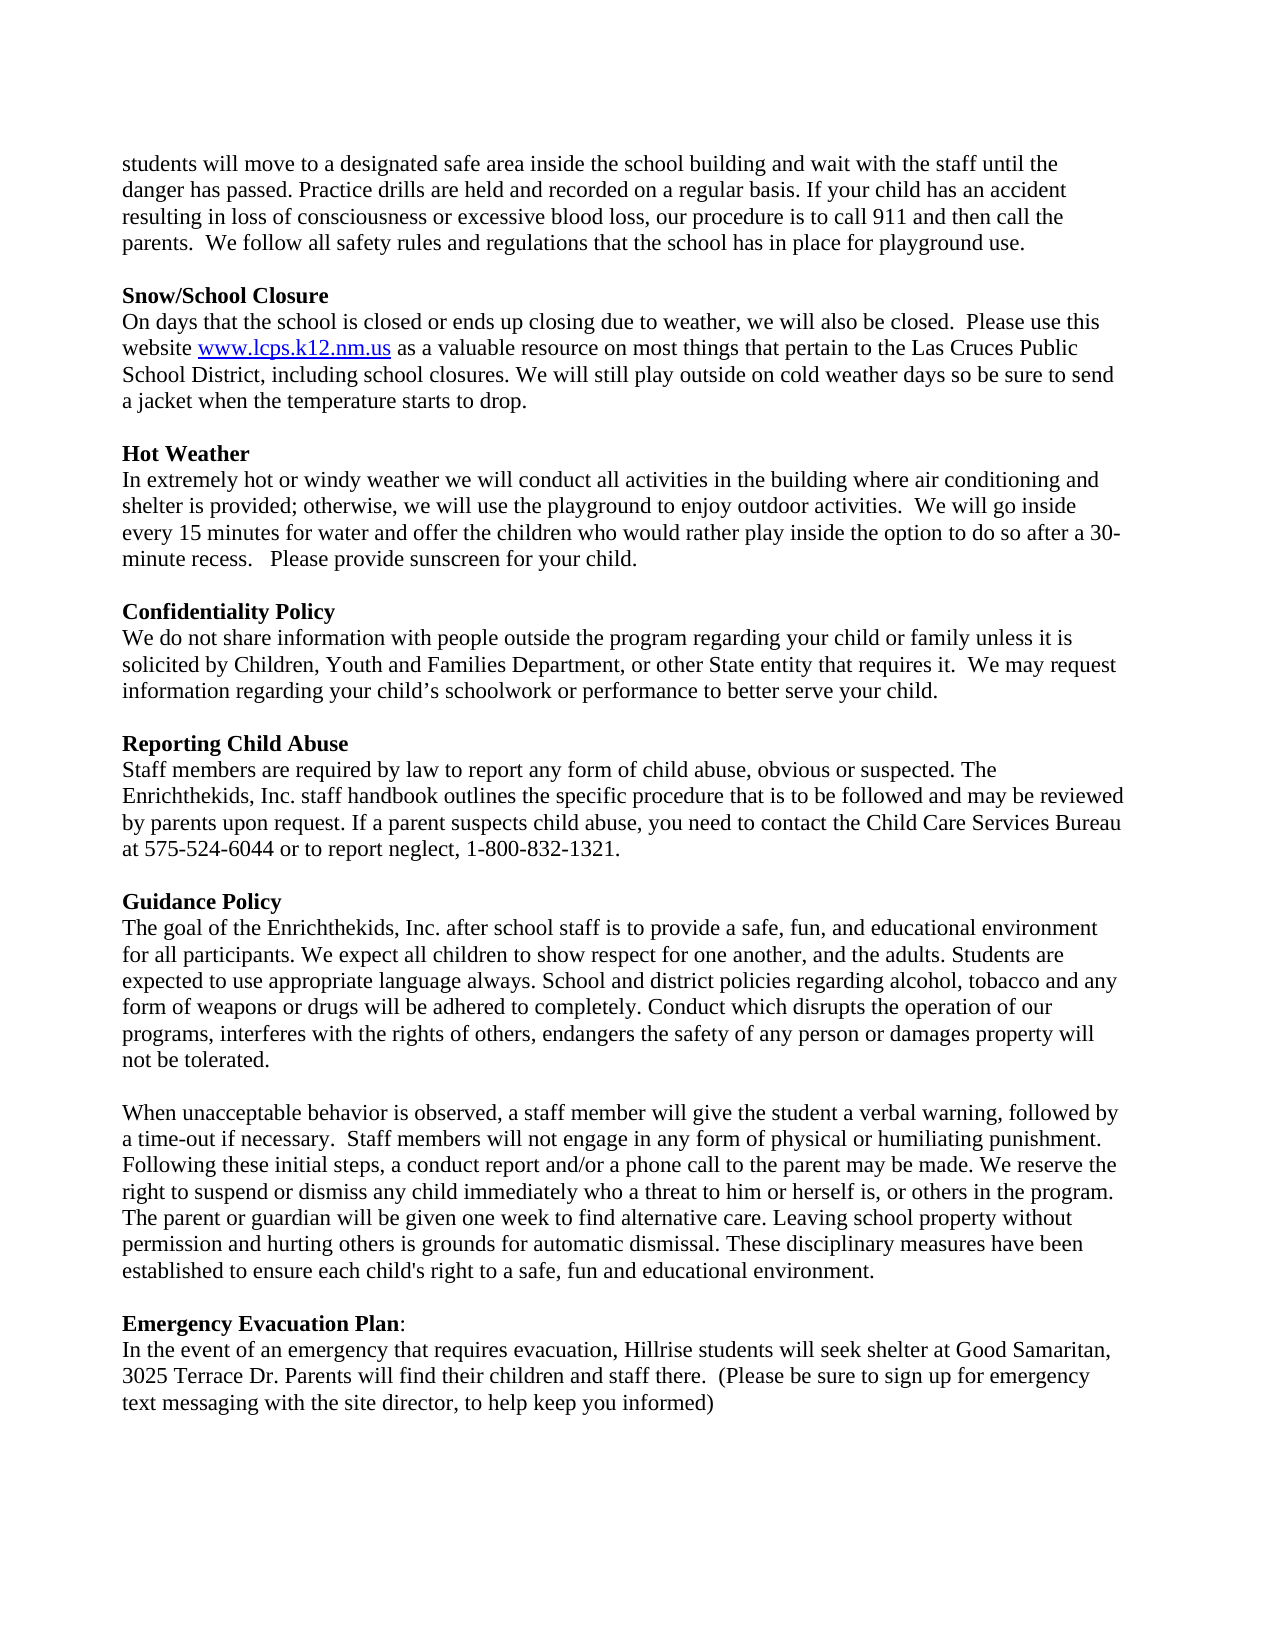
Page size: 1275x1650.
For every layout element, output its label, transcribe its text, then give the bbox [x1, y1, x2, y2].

subtitle Guidance Policy [122, 888, 1125, 914]
text We do not share information with people outside the program regarding your child or family unless it is solicited by Children, Youth and Families Department, or other State entity that requires it. We may request information regarding your child’s schoolwork or performance to better serve your child. [122, 624, 1125, 703]
subtitle Reporting Child Abuse [122, 730, 1125, 756]
text When unacceptable behavior is observed, a staff member will give the student a verbal warning, followed by a time-out if necessary. Staff members will not engage in any form of physical or humiliating punishment. Following these initial steps, a conduct report and/or a phone call to the parent may be made. We reserve the right to suspend or dismiss any child immediately who a threat to him or herself is, or others in the program. The parent or guardian will be given one week to find alternative care. Leaving school property without permission and hurting others is grounds for automatic dismissal. These disciplinary measures have been established to ensure each child's right to a safe, fun and educational environment. [122, 1099, 1125, 1283]
text The goal of the Enrichthekids, Inc. after school staff is to provide a safe, fun, and educational environment for all participants. We expect all children to show respect for one another, and the adults. Students are expected to use appropriate language always. School and district policies regarding alcohol, tobacco and any form of weapons or drugs will be adhered to completely. Conduct which disrupts the operation of our programs, interferes with the rights of others, endangers the safety of any person or damages property will not be tolerated. [122, 914, 1125, 1072]
text In extremely hot or windy weather we will conduct all activities in the building where air conditioning and shelter is provided; otherwise, we will use the playground to enjoy outdoor activities. We will go inside every 15 minutes for water and offer the children who would rather play inside the option to do so after a 30-minute recess. Please provide sunscreen for your child. [122, 466, 1125, 572]
text Snow/School Closure [122, 282, 1125, 308]
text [122, 150, 1125, 255]
text Emergency Evacuation Plan: [122, 1309, 1125, 1336]
subtitle Hot Weather [122, 440, 1125, 466]
text Staff members are required by law to report any form of child abuse, obvious or suspected. The Enrichthekids, Inc. staff handbook outlines the specific procedure that is to be followed and may be reviewed by parents upon request. If a parent suspects child abuse, you need to contact the Child Care Services Bureau at 575-524-6044 or to report neglect, 1-800-832-1321. [122, 756, 1125, 862]
text Confidentiality Policy [122, 598, 1125, 624]
subtitle On days that the school is closed or ends up closing due to weather, we will also be closed. Please use this website www.lcps.k12.nm.us as a valuable resource on most things that pertain to the Las Cruces Public School District, including school closures. We will still play outside on cold weather days so be sure to send a jacket when the temperature starts to drop. [122, 308, 1125, 413]
text In the event of an emergency that requires evacuation, Hillrise students will seek shelter at Good Samaritan, 3025 Terrace Dr. Parents will find their children and staff there. (Please be sure to sign up for emergency text messaging with the site director, to help keep you informed) [122, 1336, 1125, 1415]
